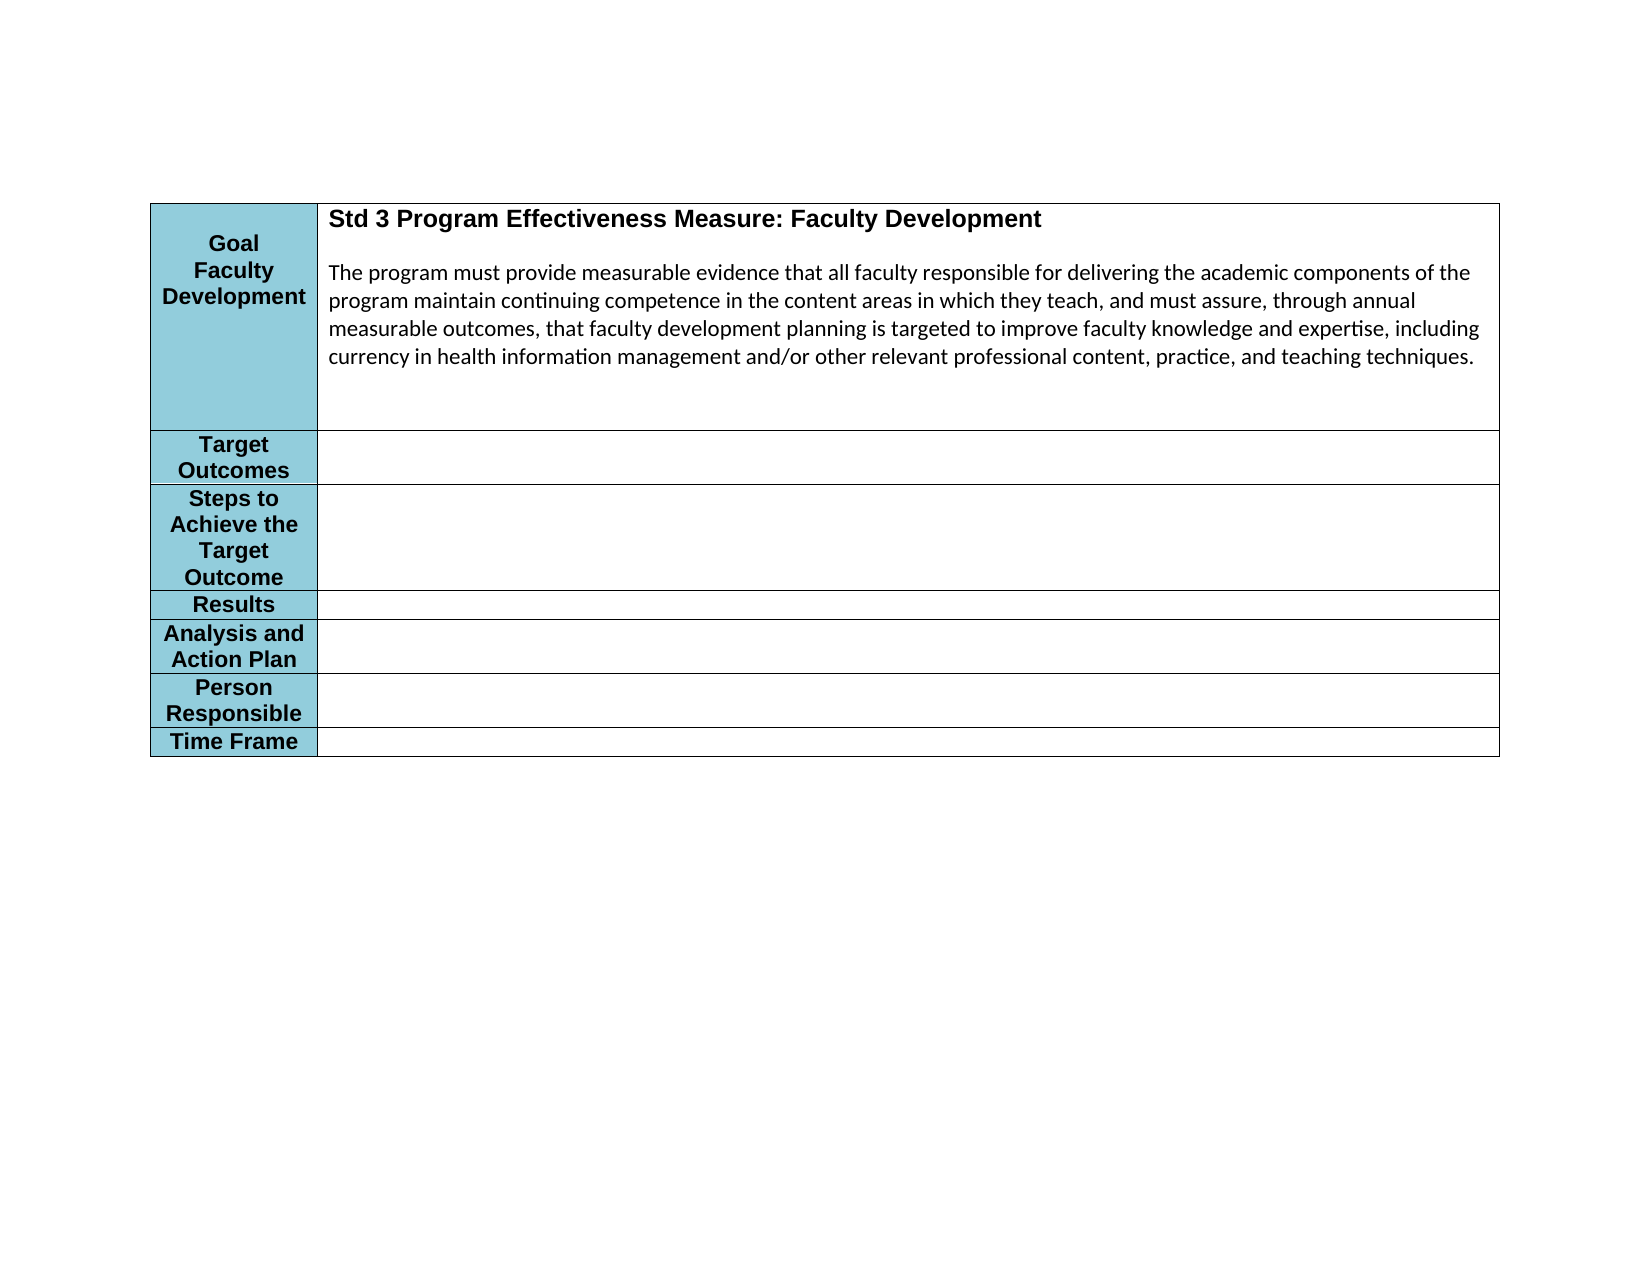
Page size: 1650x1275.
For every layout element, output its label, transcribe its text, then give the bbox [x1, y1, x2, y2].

table_cell [318, 591, 1499, 619]
table_header Goal Faculty Development [151, 204, 317, 430]
table_cell Analysis and Action Plan [151, 620, 317, 673]
table_cell [318, 728, 1499, 756]
table_cell Time Frame [151, 728, 317, 756]
table_cell Target Outcomes [151, 431, 317, 483]
table_cell [318, 431, 1499, 483]
table_header Std 3 Program Effectiveness Measure: Faculty Development The program must provide measurable evidence that all faculty responsible for delivering the academic components of the program maintain continuing competence in the content areas in which they teach, and must assure, through annual measurable outcomes, that faculty development planning is targeted to improve faculty knowledge and expertise, including currency in health information management and/or other relevant professional content, practice, and teaching techniques. [318, 204, 1499, 430]
table_cell [318, 485, 1499, 590]
table_cell [318, 620, 1499, 673]
table_cell Person Responsible [151, 674, 317, 727]
table_cell Results [151, 591, 317, 619]
table_cell [318, 674, 1499, 727]
table_cell Steps to Achieve the Target Outcome [151, 485, 317, 590]
